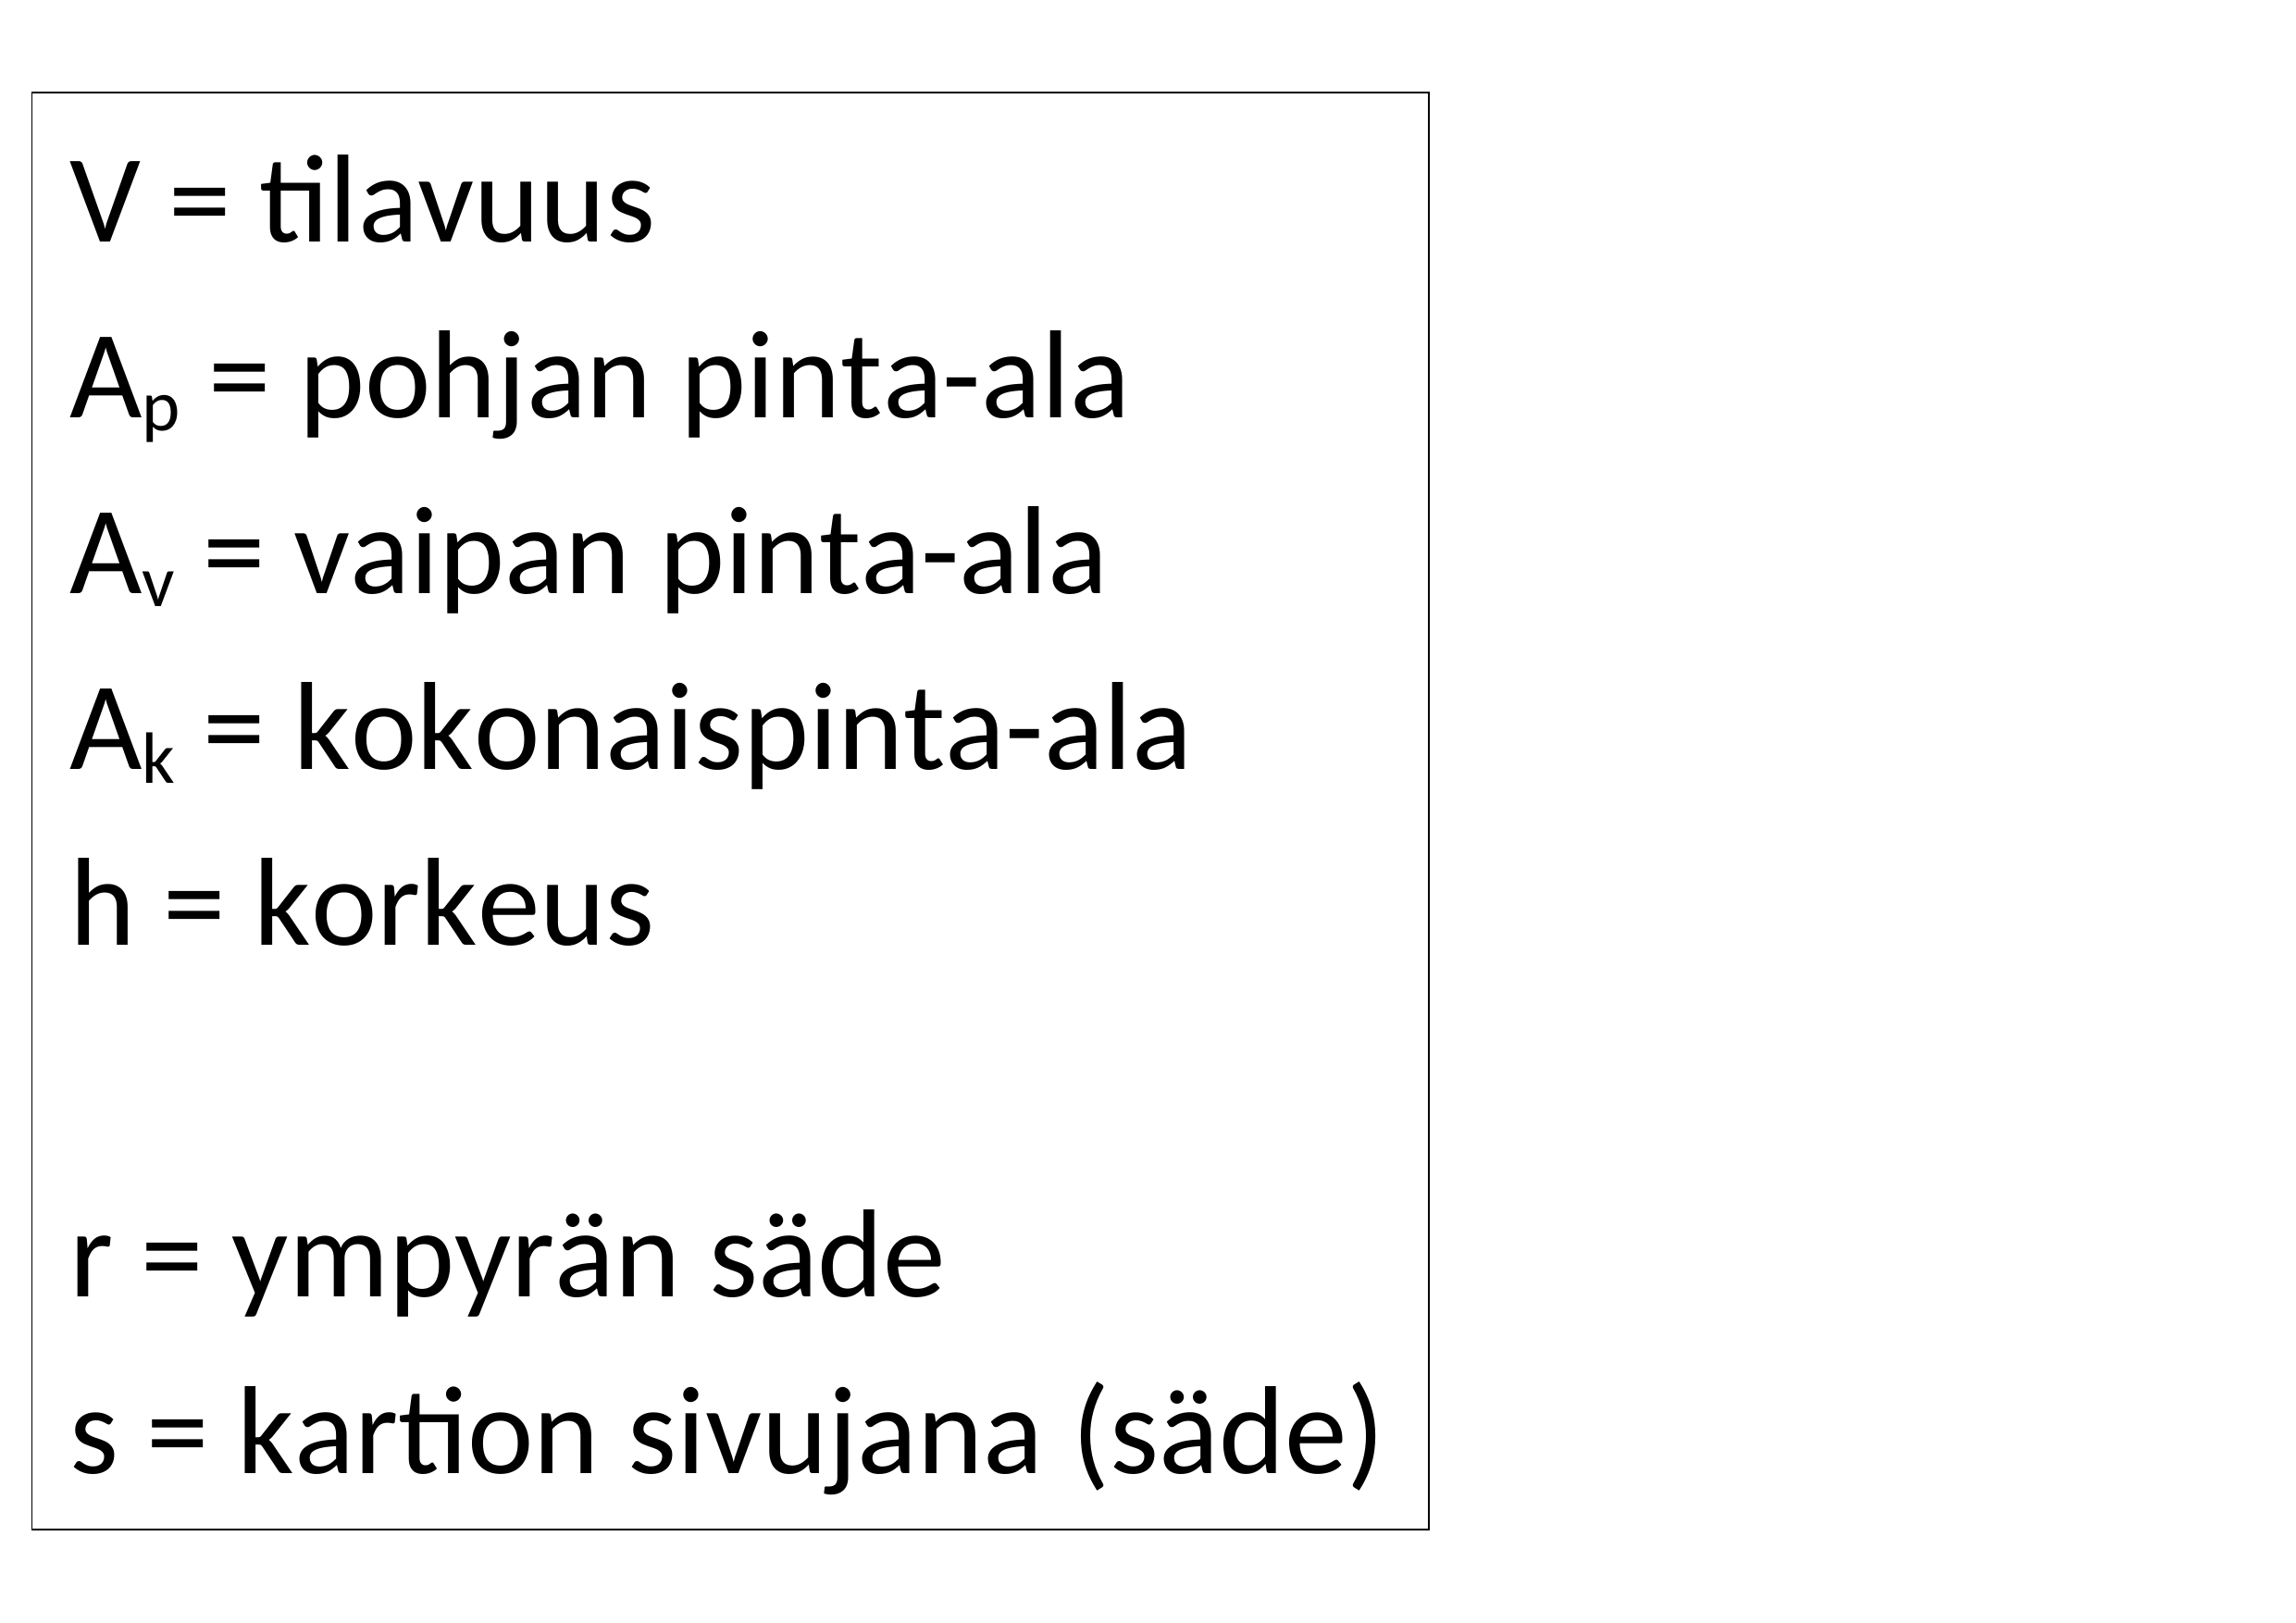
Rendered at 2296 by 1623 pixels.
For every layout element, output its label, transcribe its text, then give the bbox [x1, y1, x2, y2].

text V = tilavuus [69, 120, 2226, 273]
text Av = vaipan pinta-ala [69, 472, 2226, 625]
text r = ympyrän säde [69, 1175, 2226, 1329]
text s = kartion sivujana (säde) [69, 1352, 2226, 1505]
text Ak = kokonaispinta-ala [69, 648, 2226, 800]
text h = korkeus [69, 824, 2226, 977]
text Ap = pohjan pinta-ala [69, 296, 2226, 449]
